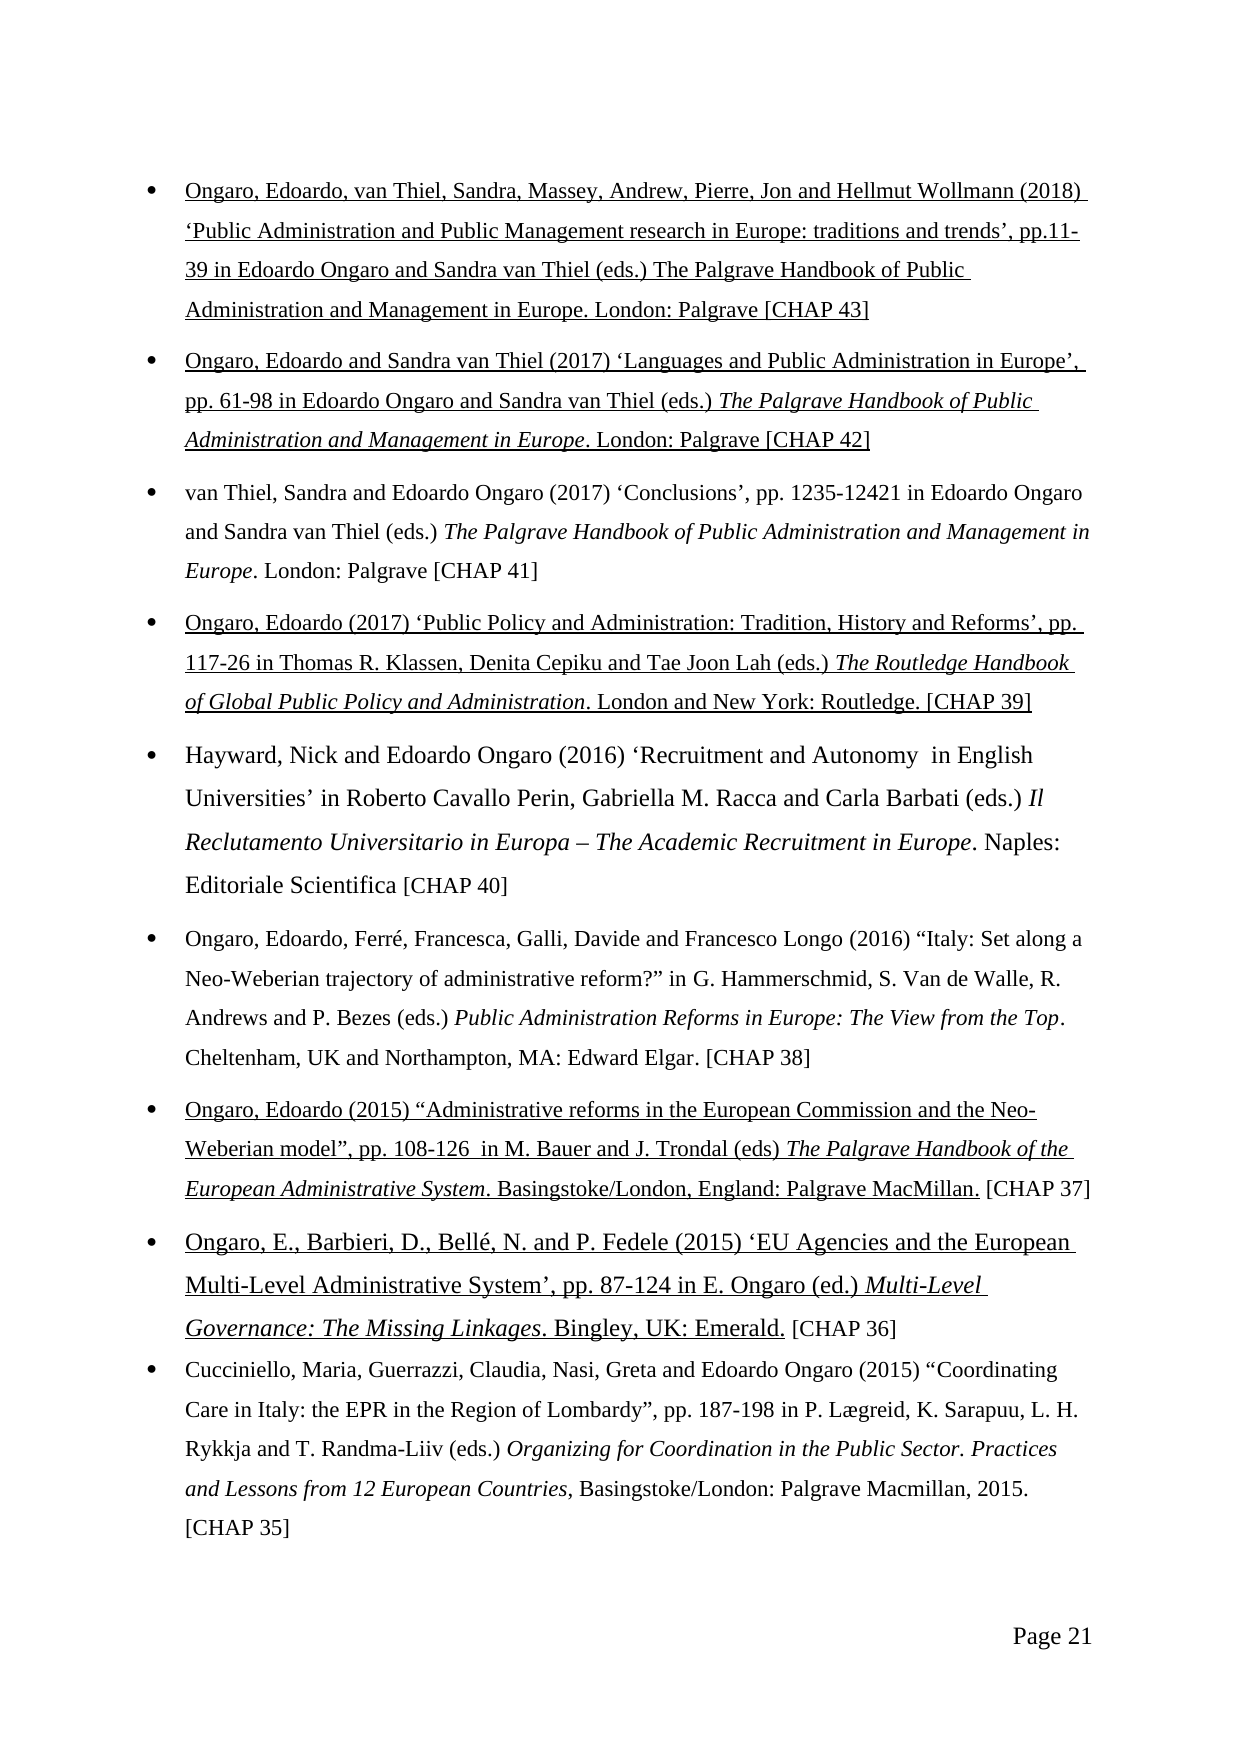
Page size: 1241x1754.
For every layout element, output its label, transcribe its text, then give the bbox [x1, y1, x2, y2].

list van Thiel, Sandra and Edoardo Ongaro (2017) ‘Conclusions’, pp. 1235-12421 in Edoardo Ongaro and Sandra van Thiel (eds.) The Palgrave Handbook of Public Administration and Management in Europe. London: Palgrave [CHAP 41] [148, 478, 1092, 584]
list Hayward, Nick and Edoardo Ongaro (2016) ‘Recruitment and Autonomy in English Universities’ in Roberto Cavallo Perin, Gabriella M. Racca and Carla Barbati (eds.) Il Reclutamento Universitario in Europa – The Academic Recruitment in Europe. Naples: Editoriale Scientifica [CHAP 40] [148, 740, 1092, 898]
list Ongaro, E., Barbieri, D., Bellé, N. and P. Fedele (2015) ‘EU Agencies and the European Multi-Level Administrative System’, pp. 87-124 in E. Ongaro (ed.) Multi-Level Governance: The Missing Linkages. Bingley, UK: Emerald. [CHAP 36] [148, 1227, 1092, 1342]
list Ongaro, Edoardo, Ferré, Francesca, Galli, Davide and Francesco Longo (2016) “Italy: Set along a Neo-Weberian trajectory of administrative reform?” in G. Hammerschmid, S. Van de Walle, R. Andrews and P. Bezes (eds.) Public Administration Reforms in Europe: The View from the Top. Cheltenham, UK and Northampton, MA: Edward Elgar. [CHAP 38] [148, 925, 1092, 1070]
list Ongaro, Edoardo (2017) ‘Public Policy and Administration: Tradition, History and Reforms’, pp. 117-26 in Thomas R. Klassen, Denita Cepiku and Tae Joon Lah (eds.) The Routledge Handbook of Global Public Policy and Administration. London and New York: Routledge. [CHAP 39] [148, 609, 1092, 715]
list Ongaro, Edoardo and Sandra van Thiel (2017) ‘Languages and Public Administration in Europe’, pp. 61-98 in Edoardo Ongaro and Sandra van Thiel (eds.) The Palgrave Handbook of Public Administration and Management in Europe. London: Palgrave [CHAP 42] [148, 348, 1092, 453]
list Ongaro, Edoardo (2015) “Administrative reforms in the European Commission and the Neo-Weberian model”, pp. 108-126 in M. Bauer and J. Trondal (eds) The Palgrave Handbook of the European Administrative System. Basingstoke/London, England: Palgrave MacMillan. [CHAP 37] [148, 1096, 1092, 1201]
list Ongaro, Edoardo, van Thiel, Sandra, Massey, Andrew, Pierre, Jon and Hellmut Wollmann (2018) ‘Public Administration and Public Management research in Europe: traditions and trends’, pp.11-39 in Edoardo Ongaro and Sandra van Thiel (eds.) The Palgrave Handbook of Public Administration and Management in Europe. London: Palgrave [CHAP 43] [148, 177, 1092, 322]
list Cucciniello, Maria, Guerrazzi, Claudia, Nasi, Greta and Edoardo Ongaro (2015) “Coordinating Care in Italy: the EPR in the Region of Lombardy”, pp. 187-198 in P. Lægreid, K. Sarapuu, L. H. Rykkja and T. Randma-Liiv (eds.) Organizing for Coordination in the Public Sector. Practices and Lessons from 12 European Countries, Basingstoke/London: Palgrave Macmillan, 2015. [CHAP 35] [148, 1356, 1092, 1540]
